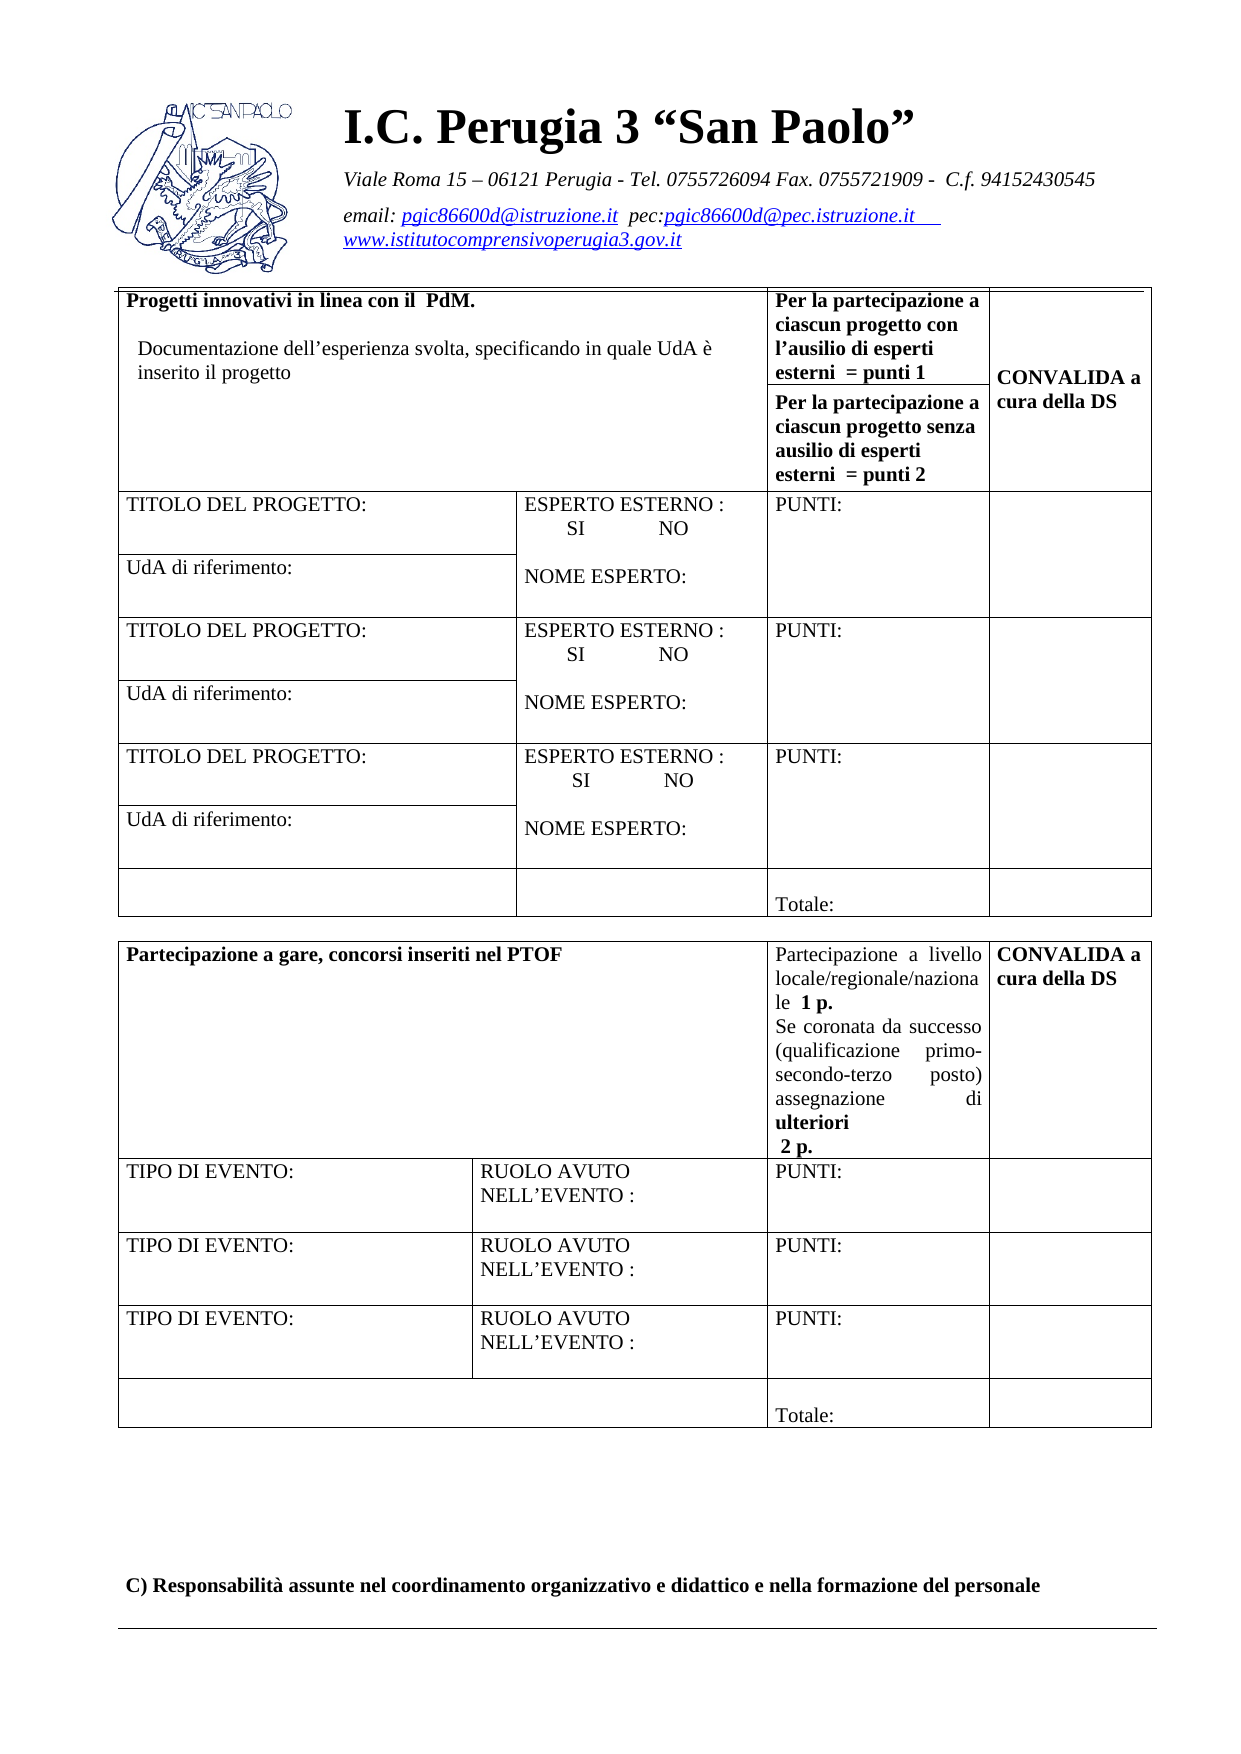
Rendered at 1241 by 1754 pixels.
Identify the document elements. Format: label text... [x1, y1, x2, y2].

table_cell [517, 869, 767, 916]
table_cell UdA di riferimento: [119, 806, 516, 868]
table_header CONVALIDA a cura della DS [990, 288, 1151, 491]
table_cell TITOLO DEL PROGETTO: [119, 618, 516, 679]
table_cell [990, 1159, 1151, 1232]
table_header C) Responsabilità assunte nel coordinamento organizzativo e didattico e nella formazione del personale [118, 1573, 1157, 1628]
table_cell PUNTI: [768, 1159, 989, 1232]
table_cell TITOLO DEL PROGETTO: [119, 744, 516, 805]
table_header Partecipazione a livello locale/regionale/nazionale 1 p. Se coronata da successo (qualificazione primo-secondo-terzo posto) assegnazione di ulteriori 2 p. [768, 942, 989, 1158]
table_cell [990, 1306, 1151, 1378]
table_cell ESPERTO ESTERNO :  SI  NO NOME ESPERTO: [517, 618, 767, 742]
table_cell [990, 618, 1151, 742]
table_cell PUNTI: [768, 1306, 989, 1378]
table_cell Totale: [768, 869, 989, 916]
table_header Per la partecipazione a ciascun progetto con l’ausilio di esperti esterni = punti 1 [768, 288, 989, 384]
table_cell RUOLO AVUTO NELL’EVENTO : [473, 1306, 767, 1378]
table_cell TIPO DI EVENTO: [119, 1306, 472, 1378]
table_cell UdA di riferimento: [119, 681, 516, 742]
table_cell UdA di riferimento: [119, 555, 516, 617]
table_cell [990, 492, 1151, 617]
table_cell ESPERTO ESTERNO :  SI  NO NOME ESPERTO: [517, 744, 767, 868]
picture [96, 92, 305, 287]
table_header Partecipazione a gare, concorsi inseriti nel PTOF [119, 942, 767, 1158]
table_cell Per la partecipazione a ciascun progetto senza ausilio di esperti esterni = punti 2 [768, 385, 989, 491]
table_cell PUNTI: [768, 492, 989, 617]
table_cell ESPERTO ESTERNO :  SI  NO NOME ESPERTO: [517, 492, 767, 617]
table_cell [119, 1379, 767, 1427]
table_cell [990, 744, 1151, 868]
table_cell TIPO DI EVENTO: [119, 1233, 472, 1305]
table_header CONVALIDA a cura della DS [990, 942, 1151, 1158]
table_cell PUNTI: [768, 744, 989, 868]
table_cell Totale: [768, 1379, 989, 1427]
table_cell [990, 1233, 1151, 1305]
table_cell [990, 869, 1151, 916]
table_cell RUOLO AVUTO NELL’EVENTO : [473, 1233, 767, 1305]
table_cell PUNTI: [768, 1233, 989, 1305]
table_cell [119, 869, 516, 916]
table_cell PUNTI: [768, 618, 989, 742]
table_cell [990, 1379, 1151, 1427]
table_cell TIPO DI EVENTO: [119, 1159, 472, 1232]
table_cell RUOLO AVUTO NELL’EVENTO : [473, 1159, 767, 1232]
table_cell TITOLO DEL PROGETTO: [119, 492, 516, 554]
table_header Progetti innovativi in linea con il PdM. [119, 288, 767, 491]
